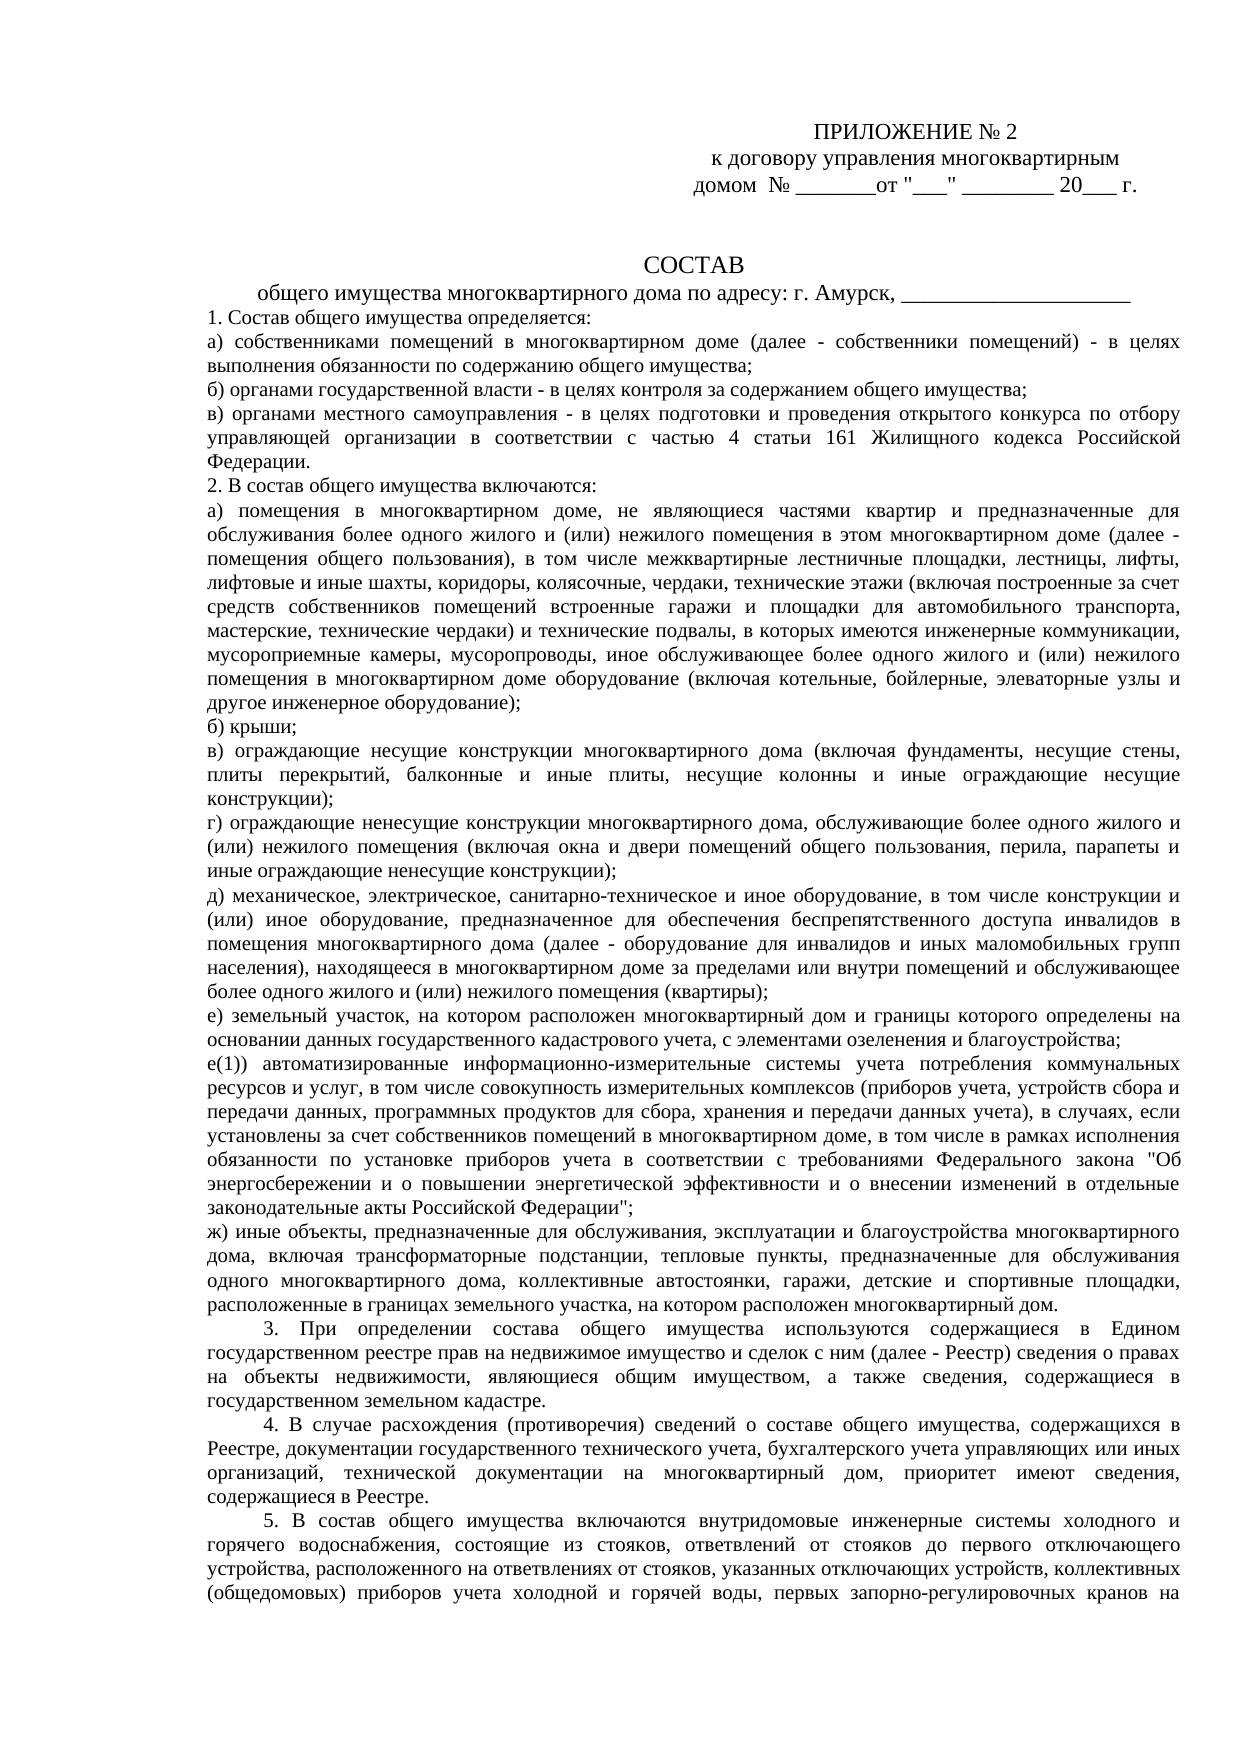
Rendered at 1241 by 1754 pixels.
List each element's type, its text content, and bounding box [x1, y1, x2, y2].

text д) механическое, электрическое, санитарно-техническое и иное оборудование, в том числе конструкции и (или) иное оборудование, предназначенное для обеспечения беспрепятственного доступа инвалидов в помещения многоквартирного дома (далее - оборудование для инвалидов и иных маломобильных групп населения), находящееся в многоквартирном доме за пределами или внутри помещений и обслуживающее более одного жилого и (или) нежилого помещения (квартиры); [207, 882, 1181, 1003]
text б) органами государственной власти - в целях контроля за содержанием общего имущества; [207, 377, 1181, 401]
text 3. При определении состава общего имущества используются содержащиеся в Едином государственном реестре прав на недвижимое имущество и сделок с ним (далее - Реестр) сведения о правах на объекты недвижимости, являющиеся общим имуществом, а также сведения, содержащиеся в государственном земельном кадастре. [207, 1316, 1181, 1412]
text 1. Состав общего имущества определяется: [207, 305, 1181, 329]
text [207, 1508, 1181, 1604]
text а) собственниками помещений в многоквартирном доме (далее - собственники помещений) - в целях выполнения обязанности по содержанию общего имущества; [207, 329, 1181, 377]
text е(1)) автоматизированные информационно-измерительные системы учета потребления коммунальных ресурсов и услуг, в том числе совокупность измерительных комплексов (приборов учета, устройств сбора и передачи данных, программных продуктов для сбора, хранения и передачи данных учета), в случаях, если установлены за счет собственников помещений в многоквартирном доме, в том числе в рамках исполнения обязанности по установке приборов учета в соответствии с требованиями Федерального закона "Об энергосбережении и о повышении энергетической эффективности и о внесении изменений в отдельные законодательные акты Российской Федерации"; [207, 1051, 1181, 1219]
text ж) иные объекты, предназначенные для обслуживания, эксплуатации и благоустройства многоквартирного дома, включая трансформаторные подстанции, тепловые пункты, предназначенные для обслуживания одного многоквартирного дома, коллективные автостоянки, гаражи, детские и спортивные площадки, расположенные в границах земельного участка, на котором расположен многоквартирный дом. [207, 1219, 1181, 1316]
text г) ограждающие ненесущие конструкции многоквартирного дома, обслуживающие более одного жилого и (или) нежилого помещения (включая окна и двери помещений общего пользования, перила, парапеты и иные ограждающие ненесущие конструкции); [207, 810, 1181, 882]
text в) органами местного самоуправления - в целях подготовки и проведения открытого конкурса по отбору управляющей организации в соответствии с частью 4 статьи 161 Жилищного кодекса Российской Федерации. [207, 401, 1181, 473]
text к договору управления многоквартирным [650, 144, 1181, 171]
text общего имущества многоквартирного дома по адресу: г. Амурск, ____________________ [207, 279, 1181, 305]
text СОСТАВ [207, 250, 1181, 279]
text 4. В случае расхождения (противоречия) сведений о составе общего имущества, содержащихся в Реестре, документации государственного технического учета, бухгалтерского учета управляющих или иных организаций, технической документации на многоквартирный дом, приоритет имеют сведения, содержащиеся в Реестре. [207, 1412, 1181, 1508]
text в) ограждающие несущие конструкции многоквартирного дома (включая фундаменты, несущие стены, плиты перекрытий, балконные и иные плиты, несущие колонны и иные ограждающие несущие конструкции); [207, 738, 1181, 810]
text е) земельный участок, на котором расположен многоквартирный дом и границы которого определены на основании данных государственного кадастрового учета, с элементами озеленения и благоустройства; [207, 1003, 1181, 1051]
text 2. В состав общего имущества включаются: [207, 473, 1181, 497]
text а) помещения в многоквартирном доме, не являющиеся частями квартир и предназначенные для обслуживания более одного жилого и (или) нежилого помещения в этом многоквартирном доме (далее - помещения общего пользования), в том числе межквартирные лестничные площадки, лестницы, лифты, лифтовые и иные шахты, коридоры, колясочные, чердаки, технические этажи (включая построенные за счет средств собственников помещений встроенные гаражи и площадки для автомобильного транспорта, мастерские, технические чердаки) и технические подвалы, в которых имеются инженерные коммуникации, мусороприемные камеры, мусоропроводы, иное обслуживающее более одного жилого и (или) нежилого помещения в многоквартирном доме оборудование (включая котельные, бойлерные, элеваторные узлы и другое инженерное оборудование); [207, 497, 1181, 714]
text ПРИЛОЖЕНИЕ № 2 [650, 118, 1181, 144]
text б) крыши; [207, 714, 1181, 738]
text домом № _______от "___" ________ 20___ г. [650, 171, 1181, 197]
